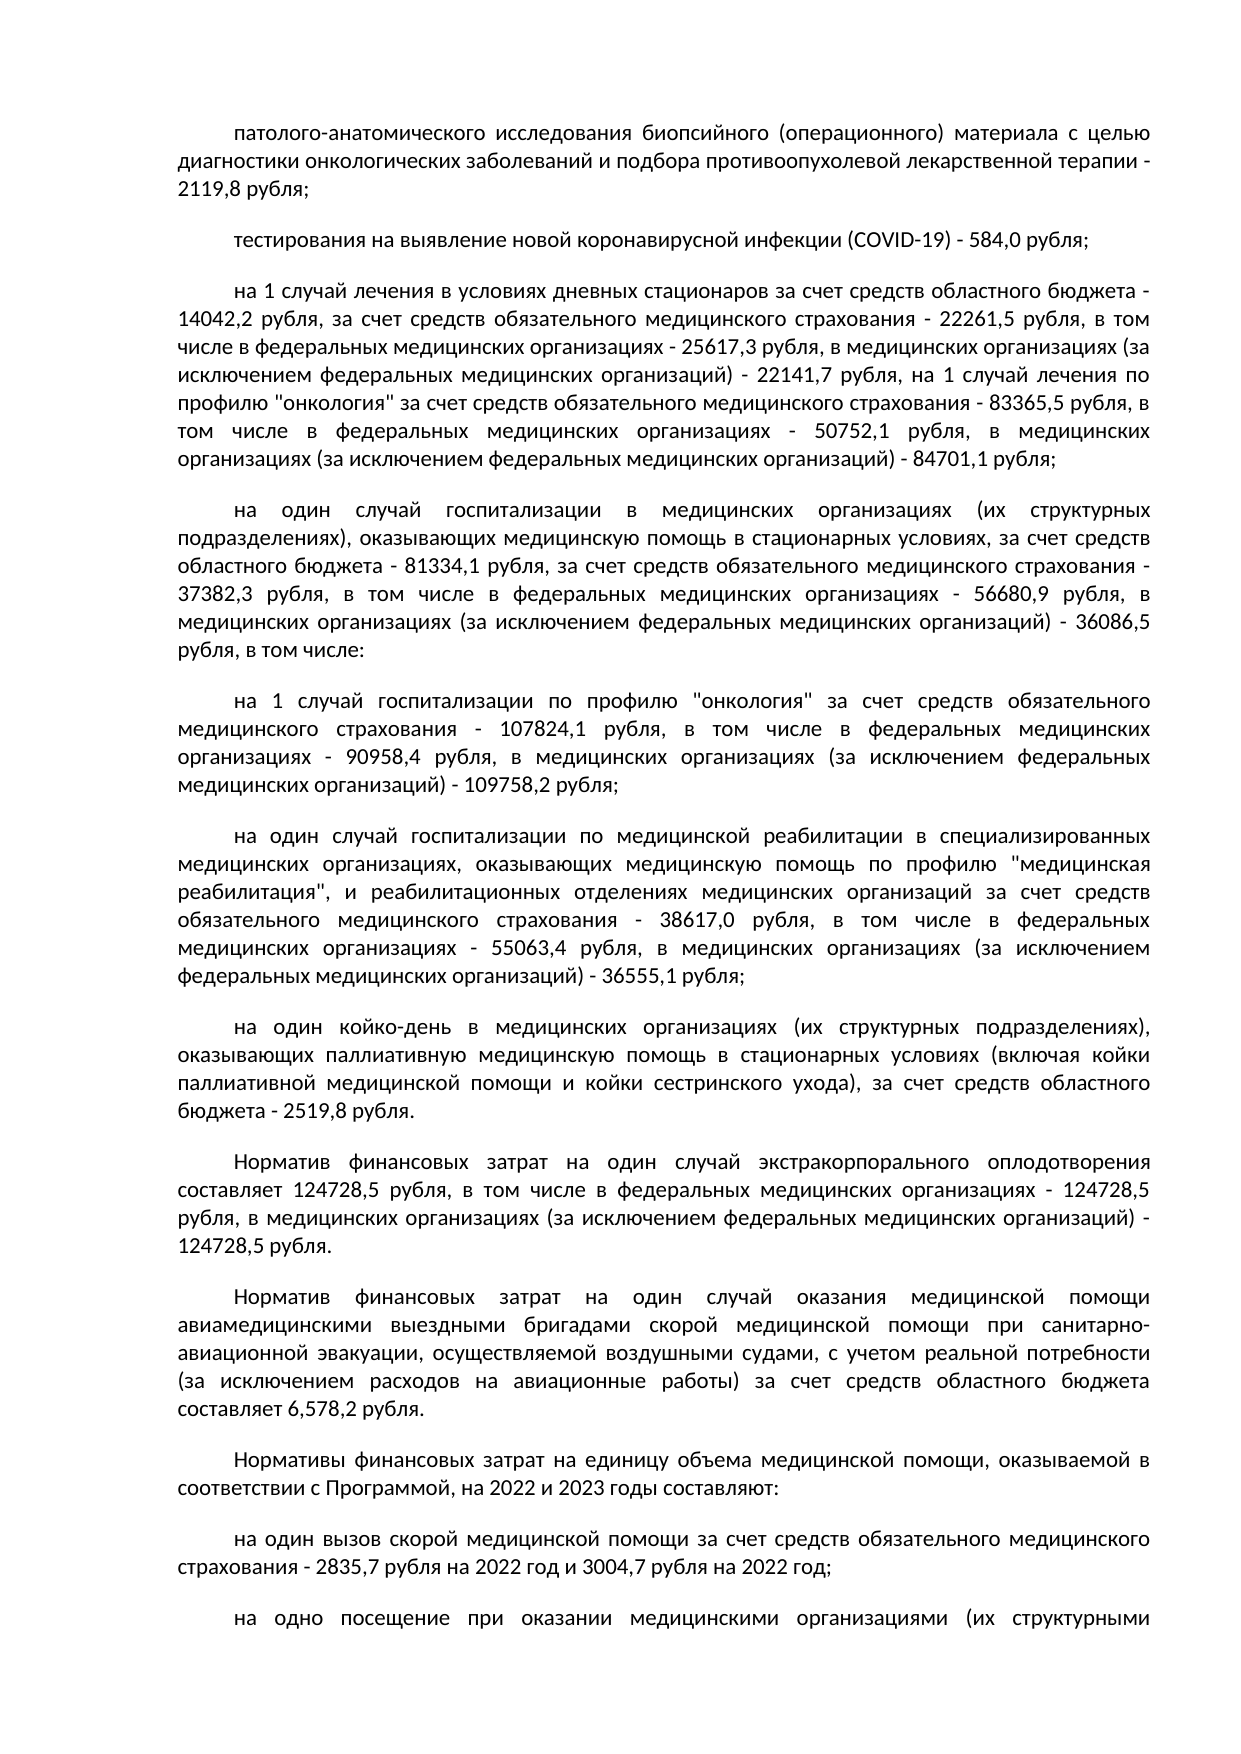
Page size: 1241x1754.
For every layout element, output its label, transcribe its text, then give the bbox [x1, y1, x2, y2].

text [177, 1603, 1152, 1631]
text на один случай госпитализации в медицинских организациях (их структурных подразделениях), оказывающих медицинскую помощь в стационарных условиях, за счет средств областного бюджета - 81334,1 рубля, за счет средств обязательного медицинского страхования - 37382,3 рубля, в том числе в федеральных медицинских организациях - 56680,9 рубля, в медицинских организациях (за исключением федеральных медицинских организаций) - 36086,5 рубля, в том числе: [177, 495, 1152, 663]
text на один койко-день в медицинских организациях (их структурных подразделениях), оказывающих паллиативную медицинскую помощь в стационарных условиях (включая койки паллиативной медицинской помощи и койки сестринского ухода), за счет средств областного бюджета - 2519,8 рубля. [177, 1012, 1152, 1124]
text тестирования на выявление новой коронавирусной инфекции (COVID-19) - 584,0 рубля; [177, 225, 1152, 253]
text патолого-анатомического исследования биопсийного (операционного) материала с целью диагностики онкологических заболеваний и подбора противоопухолевой лекарственной терапии - 2119,8 рубля; [177, 118, 1152, 202]
text на один случай госпитализации по медицинской реабилитации в специализированных медицинских организациях, оказывающих медицинскую помощь по профилю "медицинская реабилитация", и реабилитационных отделениях медицинских организаций за счет средств обязательного медицинского страхования - 38617,0 рубля, в том числе в федеральных медицинских организациях - 55063,4 рубля, в медицинских организациях (за исключением федеральных медицинских организаций) - 36555,1 рубля; [177, 821, 1152, 989]
text на 1 случай лечения в условиях дневных стационаров за счет средств областного бюджета - 14042,2 рубля, за счет средств обязательного медицинского страхования - 22261,5 рубля, в том числе в федеральных медицинских организациях - 25617,3 рубля, в медицинских организациях (за исключением федеральных медицинских организаций) - 22141,7 рубля, на 1 случай лечения по профилю "онкология" за счет средств обязательного медицинского страхования - 83365,5 рубля, в том числе в федеральных медицинских организациях - 50752,1 рубля, в медицинских организациях (за исключением федеральных медицинских организаций) - 84701,1 рубля; [177, 276, 1152, 472]
text Норматив финансовых затрат на один случай оказания медицинской помощи авиамедицинскими выездными бригадами скорой медицинской помощи при санитарно-авиационной эвакуации, осуществляемой воздушными судами, с учетом реальной потребности (за исключением расходов на авиационные работы) за счет средств областного бюджета составляет 6,578,2 рубля. [177, 1282, 1152, 1422]
text на 1 случай госпитализации по профилю "онкология" за счет средств обязательного медицинского страхования - 107824,1 рубля, в том числе в федеральных медицинских организациях - 90958,4 рубля, в медицинских организациях (за исключением федеральных медицинских организаций) - 109758,2 рубля; [177, 686, 1152, 798]
text Нормативы финансовых затрат на единицу объема медицинской помощи, оказываемой в соответствии с Программой, на 2022 и 2023 годы составляют: [177, 1445, 1152, 1501]
text Норматив финансовых затрат на один случай экстракорпорального оплодотворения составляет 124728,5 рубля, в том числе в федеральных медицинских организациях - 124728,5 рубля, в медицинских организациях (за исключением федеральных медицинских организаций) - 124728,5 рубля. [177, 1147, 1152, 1259]
text на один вызов скорой медицинской помощи за счет средств обязательного медицинского страхования - 2835,7 рубля на 2022 год и 3004,7 рубля на 2022 год; [177, 1524, 1152, 1580]
